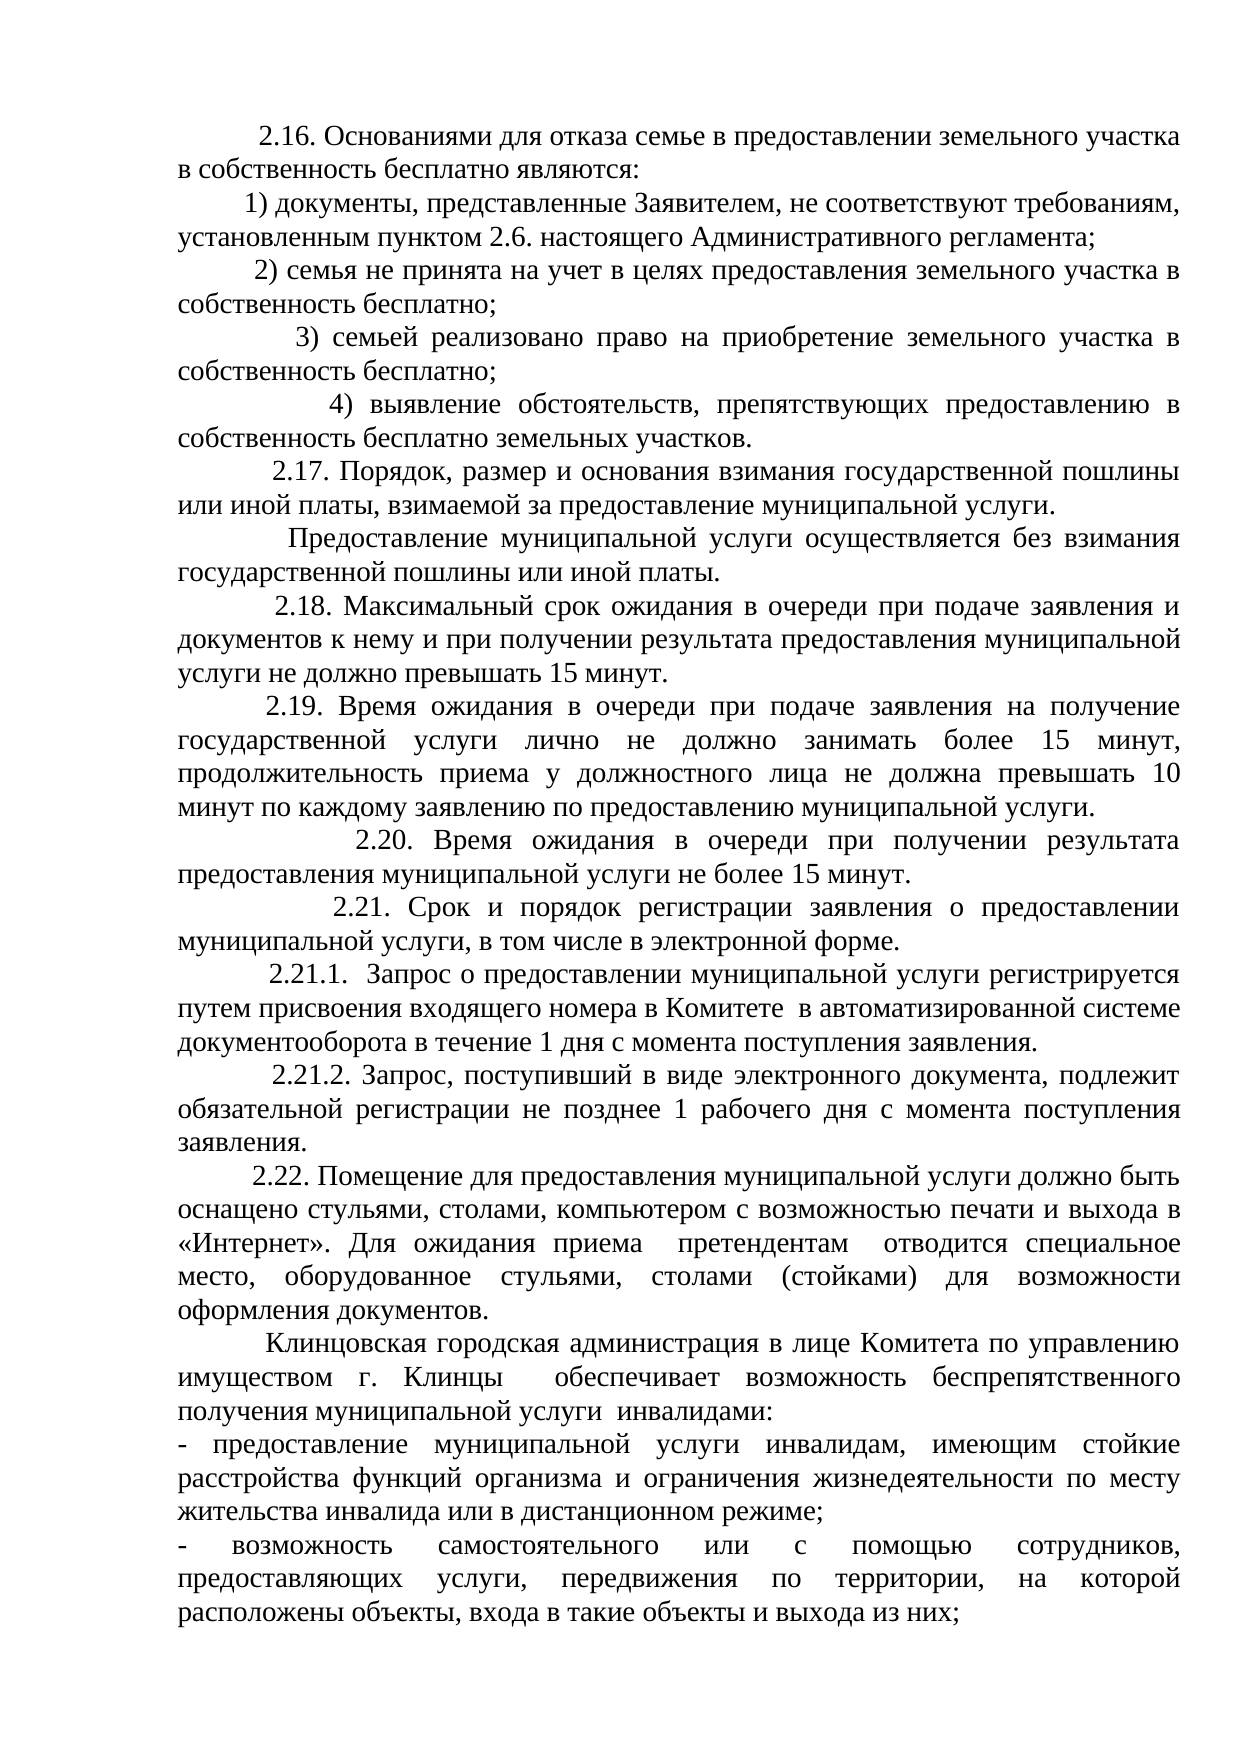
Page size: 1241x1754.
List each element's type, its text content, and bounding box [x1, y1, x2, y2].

text 2.21. Срок и порядок регистрации заявления о предоставлении муниципальной услуги, в том числе в электронной форме. [177, 889, 1181, 957]
text 3) семьей реализовано право на приобретение земельного участка в собственность бесплатно; [177, 319, 1181, 386]
text 2.21.1. Запрос о предоставлении муниципальной услуги регистрируется путем присвоения входящего номера в Комитете в автоматизированной системе документооборота в течение 1 дня с момента поступления заявления. [177, 957, 1181, 1057]
text - возможность самостоятельного или с помощью сотрудников, предоставляющих услуги, передвижения по территории, на которой расположены объекты, входа в такие объекты и выхода из них; [177, 1527, 1181, 1627]
text 2.17. Порядок, размер и основания взимания государственной пошлины или иной платы, взимаемой за предоставление муниципальной услуги. [177, 453, 1181, 521]
text - предоставление муниципальной услуги инвалидам, имеющим стойкие расстройства функций организма и ограничения жизнедеятельности по месту жительства инвалида или в дистанционном режиме; [177, 1426, 1181, 1527]
text 1) документы, представленные Заявителем, не соответствуют требованиям, установленным пунктом 2.6. настоящего Административного регламента; [177, 185, 1181, 252]
text Клинцовская городская администрация в лице Комитета по управлению имуществом г. Клинцы обеспечивает возможность беспрепятственного получения муниципальной услуги инвалидами: [177, 1326, 1181, 1426]
text 2.16. Основаниями для отказа семье в предоставлении земельного участка в собственность бесплатно являются: [177, 118, 1181, 185]
text 2.21.2. Запрос, поступивший в виде электронного документа, подлежит обязательной регистрации не позднее 1 рабочего дня с момента поступления заявления. [177, 1057, 1181, 1158]
text 2.18. Максимальный срок ожидания в очереди при подаче заявления и документов к нему и при получении результата предоставления муниципальной услуги не должно превышать 15 минут. [177, 588, 1181, 688]
text Предоставление муниципальной услуги осуществляется без взимания государственной пошлины или иной платы. [177, 521, 1181, 588]
text 4) выявление обстоятельств, препятствующих предоставлению в собственность бесплатно земельных участков. [177, 386, 1181, 453]
text 2.20. Время ожидания в очереди при получении результата предоставления муниципальной услуги не более 15 минут. [177, 822, 1181, 889]
text 2.22. Помещение для предоставления муниципальной услуги должно быть оснащено стульями, столами, компьютером с возможностью печати и выхода в «Интернет». Для ожидания приема претендентам отводится специальное место, оборудованное стульями, столами (стойками) для возможности оформления документов. [177, 1158, 1181, 1326]
text ﻿ 2.19. Время ожидания в очереди при подаче заявления на получение государственной услуги лично не должно занимать более 15 минут, продолжительность приема у должностного лица не должна превышать 10 минут по каждому заявлению по предоставлению муниципальной услуги. [177, 688, 1181, 822]
text 2) семья не принята на учет в целях предоставления земельного участка в собственность бесплатно; [177, 252, 1181, 319]
